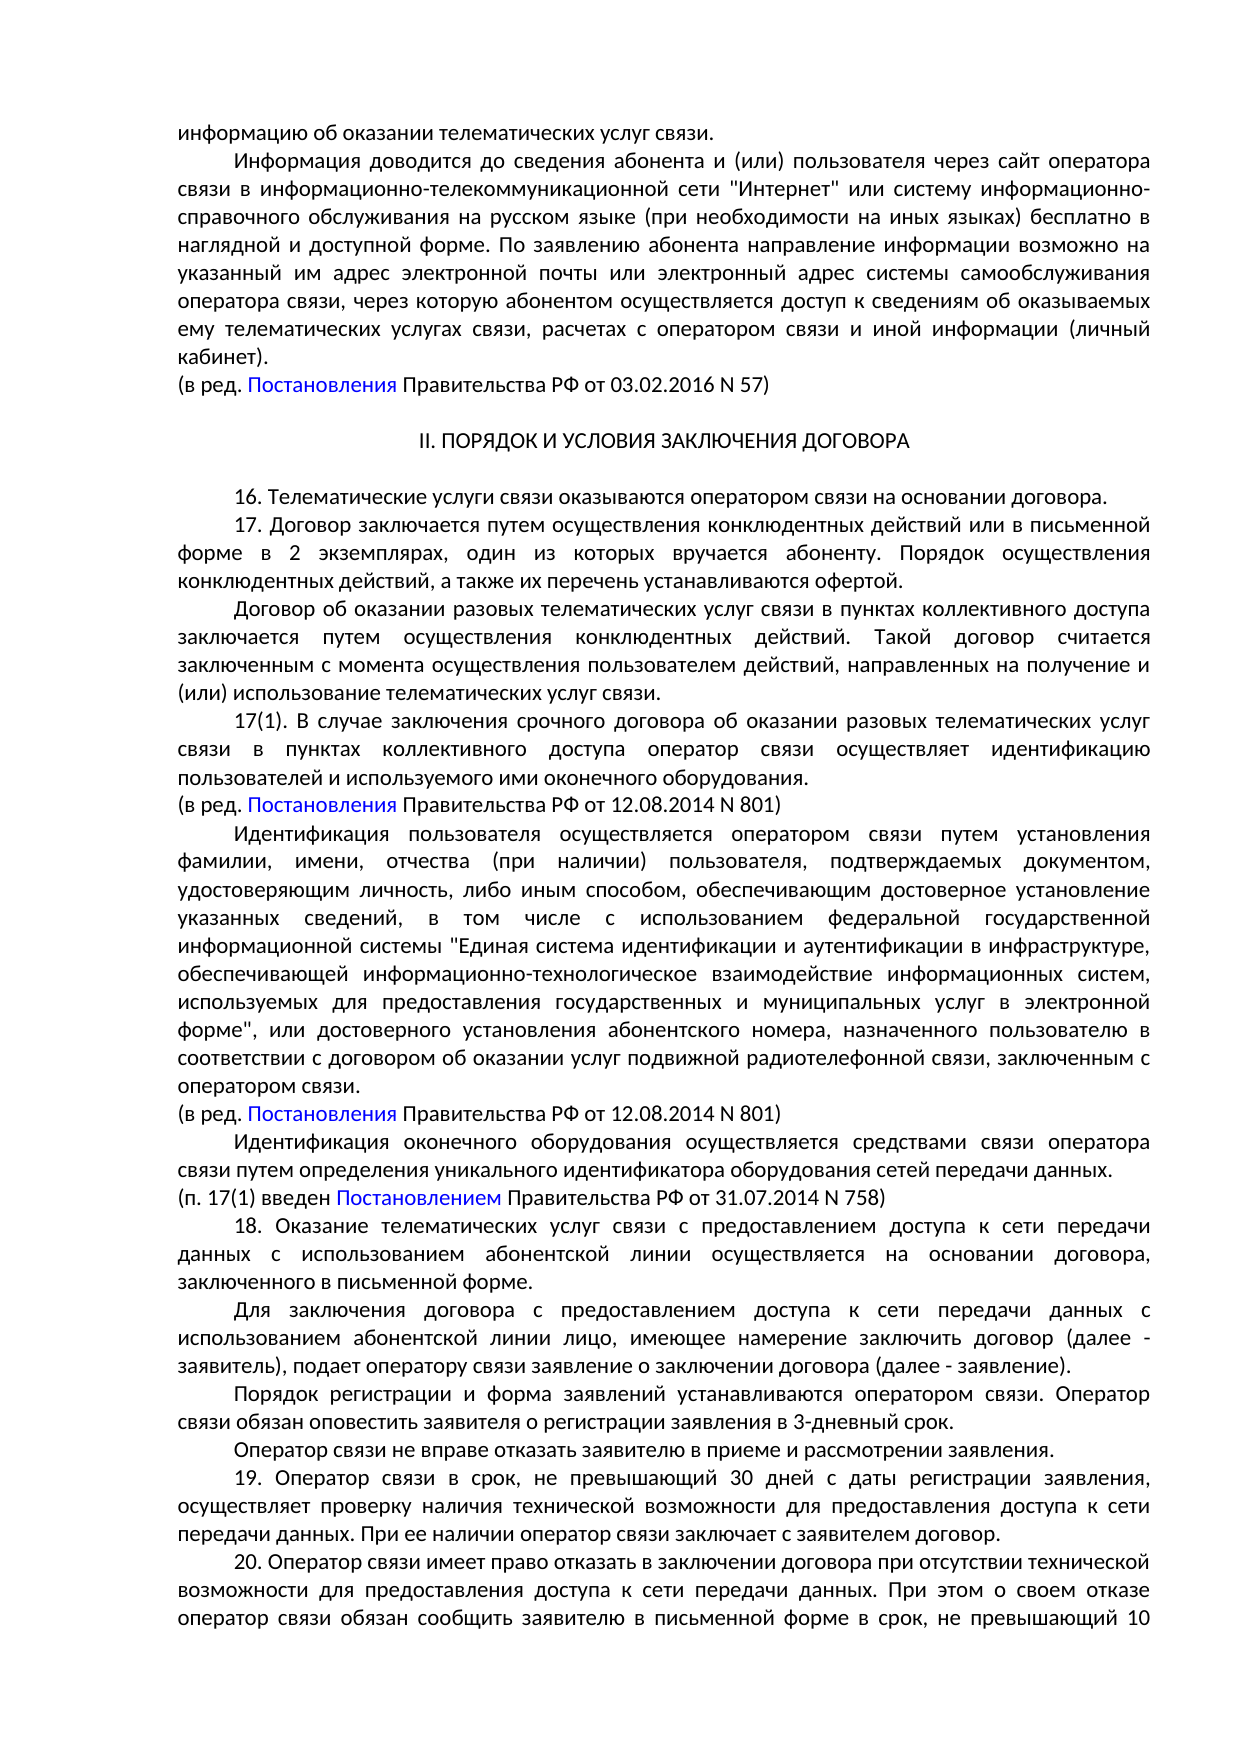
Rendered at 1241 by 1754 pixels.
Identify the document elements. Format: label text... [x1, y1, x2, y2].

text Идентификация оконечного оборудования осуществляется средствами связи оператора связи путем определения уникального идентификатора оборудования сетей передачи данных. [177, 1127, 1152, 1183]
text 17. Договор заключается путем осуществления конклюдентных действий или в письменной форме в 2 экземплярах, один из которых вручается абоненту. Порядок осуществления конклюдентных действий, а также их перечень устанавливаются офертой. [177, 510, 1152, 594]
text 16. Телематические услуги связи оказываются оператором связи на основании договора. [177, 482, 1152, 510]
text Договор об оказании разовых телематических услуг связи в пунктах коллективного доступа заключается путем осуществления конклюдентных действий. Такой договор считается заключенным с момента осуществления пользователем действий, направленных на получение и (или) использование телематических услуг связи. [177, 594, 1152, 707]
text Информация доводится до сведения абонента и (или) пользователя через сайт оператора связи в информационно-телекоммуникационной сети "Интернет" или систему информационно-справочного обслуживания на русском языке (при необходимости на иных языках) бесплатно в наглядной и доступной форме. По заявлению абонента направление информации возможно на указанный им адрес электронной почты или электронный адрес системы самообслуживания оператора связи, через которую абонентом осуществляется доступ к сведениям об оказываемых ему телематических услугах связи, расчетах с оператором связи и иной информации (личный кабинет). [177, 146, 1152, 370]
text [177, 118, 1152, 146]
text (в ред. Постановления Правительства РФ от 12.08.2014 N 801) [177, 791, 1152, 819]
text Порядок регистрации и форма заявлений устанавливаются оператором связи. Оператор связи обязан оповестить заявителя о регистрации заявления в 3-дневный срок. [177, 1379, 1152, 1435]
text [177, 1547, 1152, 1631]
text 19. Оператор связи в срок, не превышающий 30 дней с даты регистрации заявления, осуществляет проверку наличия технической возможности для предоставления доступа к сети передачи данных. При ее наличии оператор связи заключает с заявителем договор. [177, 1463, 1152, 1547]
text 18. Оказание телематических услуг связи с предоставлением доступа к сети передачи данных с использованием абонентской линии осуществляется на основании договора, заключенного в письменной форме. [177, 1211, 1152, 1295]
text Оператор связи не вправе отказать заявителю в приеме и рассмотрении заявления. [177, 1435, 1152, 1463]
text (в ред. Постановления Правительства РФ от 12.08.2014 N 801) [177, 1099, 1152, 1127]
text (п. 17(1) введен Постановлением Правительства РФ от 31.07.2014 N 758) [177, 1183, 1152, 1211]
text Идентификация пользователя осуществляется оператором связи путем установления фамилии, имени, отчества (при наличии) пользователя, подтверждаемых документом, удостоверяющим личность, либо иным способом, обеспечивающим достоверное установление указанных сведений, в том числе с использованием федеральной государственной информационной системы "Единая система идентификации и аутентификации в инфраструктуре, обеспечивающей информационно-технологическое взаимодействие информационных систем, используемых для предоставления государственных и муниципальных услуг в электронной форме", или достоверного установления абонентского номера, назначенного пользователю в соответствии с договором об оказании услуг подвижной радиотелефонной связи, заключенным с оператором связи. [177, 819, 1152, 1099]
text 17(1). В случае заключения срочного договора об оказании разовых телематических услуг связи в пунктах коллективного доступа оператор связи осуществляет идентификацию пользователей и используемого ими оконечного оборудования. [177, 707, 1152, 791]
text (в ред. Постановления Правительства РФ от 03.02.2016 N 57) [177, 370, 1152, 398]
text II. ПОРЯДОК И УСЛОВИЯ ЗАКЛЮЧЕНИЯ ДОГОВОРА [177, 426, 1152, 454]
text Для заключения договора с предоставлением доступа к сети передачи данных с использованием абонентской линии лицо, имеющее намерение заключить договор (далее - заявитель), подает оператору связи заявление о заключении договора (далее - заявление). [177, 1295, 1152, 1379]
